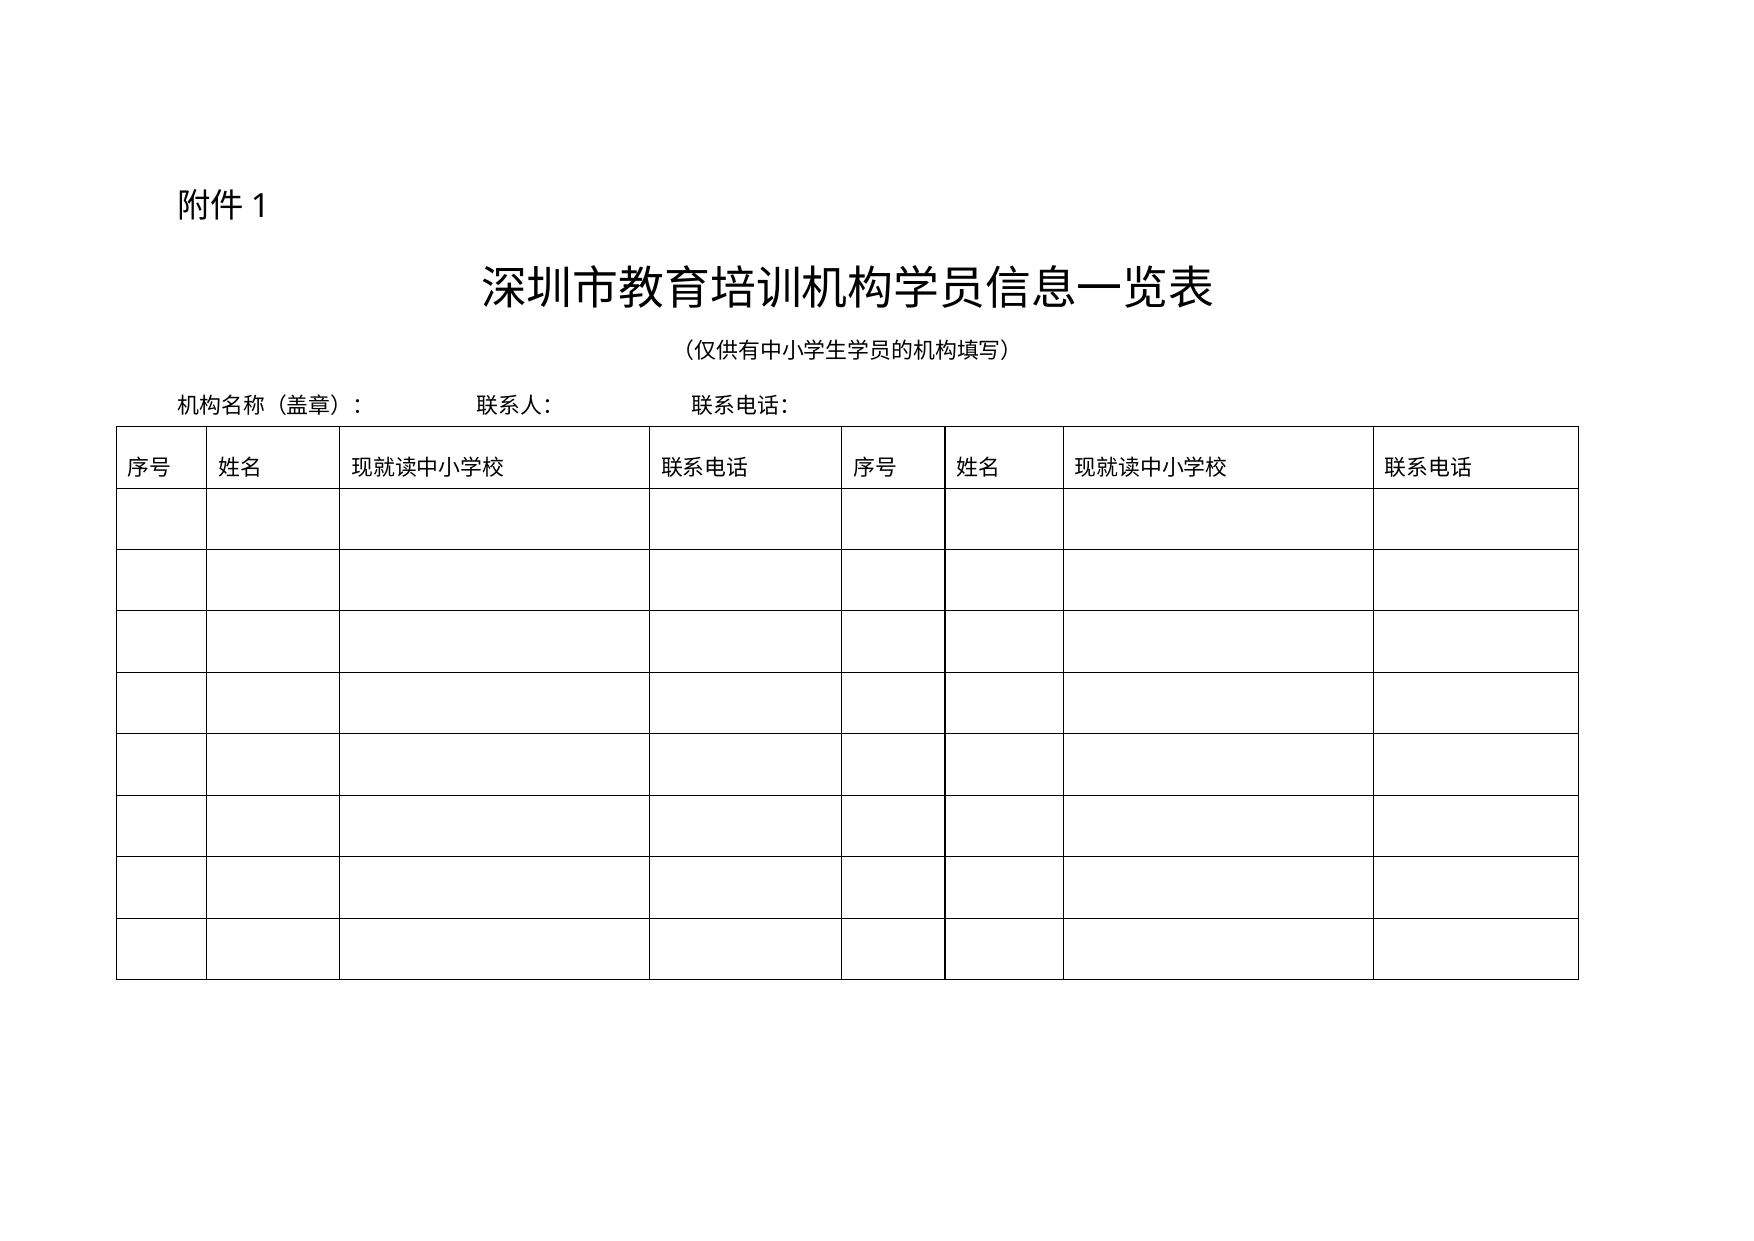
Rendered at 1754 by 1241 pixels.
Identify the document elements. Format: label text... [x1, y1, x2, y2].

table_cell [650, 611, 841, 672]
table_cell [842, 857, 944, 918]
table_cell [117, 550, 206, 610]
table_cell [207, 611, 339, 672]
table_cell [1064, 673, 1373, 733]
text （仅供有中小学生学员的机构填写） [177, 333, 1518, 366]
table_cell [842, 550, 944, 610]
table_cell [1064, 857, 1373, 918]
table_cell [1064, 550, 1373, 610]
table_cell [1374, 919, 1578, 979]
table_cell [946, 489, 1063, 549]
table_cell [1374, 489, 1578, 549]
table_cell [650, 489, 841, 549]
table_cell [340, 673, 649, 733]
table_cell [1064, 919, 1373, 979]
table_cell [946, 857, 1063, 918]
table_cell [946, 796, 1063, 856]
table_cell [340, 796, 649, 856]
table_cell [117, 673, 206, 733]
table_cell [340, 550, 649, 610]
table_cell [946, 611, 1063, 672]
table_cell [650, 550, 841, 610]
table_cell [207, 796, 339, 856]
table_cell [117, 611, 206, 672]
table_cell [117, 734, 206, 795]
text 深圳市教育培训机构学员信息一览表 [177, 236, 1518, 333]
table_header 姓名 [946, 427, 1063, 487]
table_cell [340, 489, 649, 549]
table_cell [842, 919, 944, 979]
table_cell [842, 734, 944, 795]
table_cell [946, 673, 1063, 733]
table_header 姓名 [207, 427, 339, 487]
table_cell [1374, 857, 1578, 918]
table_cell [207, 734, 339, 795]
table_cell [1064, 611, 1373, 672]
table_cell [1374, 673, 1578, 733]
table_cell [1064, 489, 1373, 549]
table_cell [842, 489, 944, 549]
table_header 联系电话 [650, 427, 841, 487]
table_cell [650, 919, 841, 979]
table_cell [650, 857, 841, 918]
text 附件1 [177, 171, 1518, 236]
table_cell [340, 857, 649, 918]
table_cell [946, 919, 1063, 979]
table_header 联系电话 [1374, 427, 1578, 487]
table_cell [946, 734, 1063, 795]
table_cell [1374, 611, 1578, 672]
table_cell [842, 673, 944, 733]
table_header 序号 [117, 427, 206, 487]
table_cell [946, 550, 1063, 610]
table_cell [1374, 796, 1578, 856]
table_cell [842, 611, 944, 672]
table_cell [207, 673, 339, 733]
table_cell [340, 919, 649, 979]
table_cell [207, 489, 339, 549]
table_cell [207, 857, 339, 918]
table_header 现就读中小学校 [340, 427, 649, 487]
table_cell [117, 919, 206, 979]
table_cell [117, 489, 206, 549]
text 机构名称（盖章）： 联系人： 联系电话： [177, 366, 1518, 426]
table_cell [207, 919, 339, 979]
table_header 现就读中小学校 [1064, 427, 1373, 487]
table_cell [1064, 796, 1373, 856]
table_cell [207, 550, 339, 610]
table_cell [650, 734, 841, 795]
table_cell [650, 673, 841, 733]
table_cell [650, 796, 841, 856]
table_cell [1064, 734, 1373, 795]
table_cell [842, 796, 944, 856]
table_cell [1374, 734, 1578, 795]
table_cell [117, 796, 206, 856]
table_cell [1374, 550, 1578, 610]
table_cell [340, 734, 649, 795]
table_cell [340, 611, 649, 672]
table_cell [117, 857, 206, 918]
table_header 序号 [842, 427, 944, 487]
